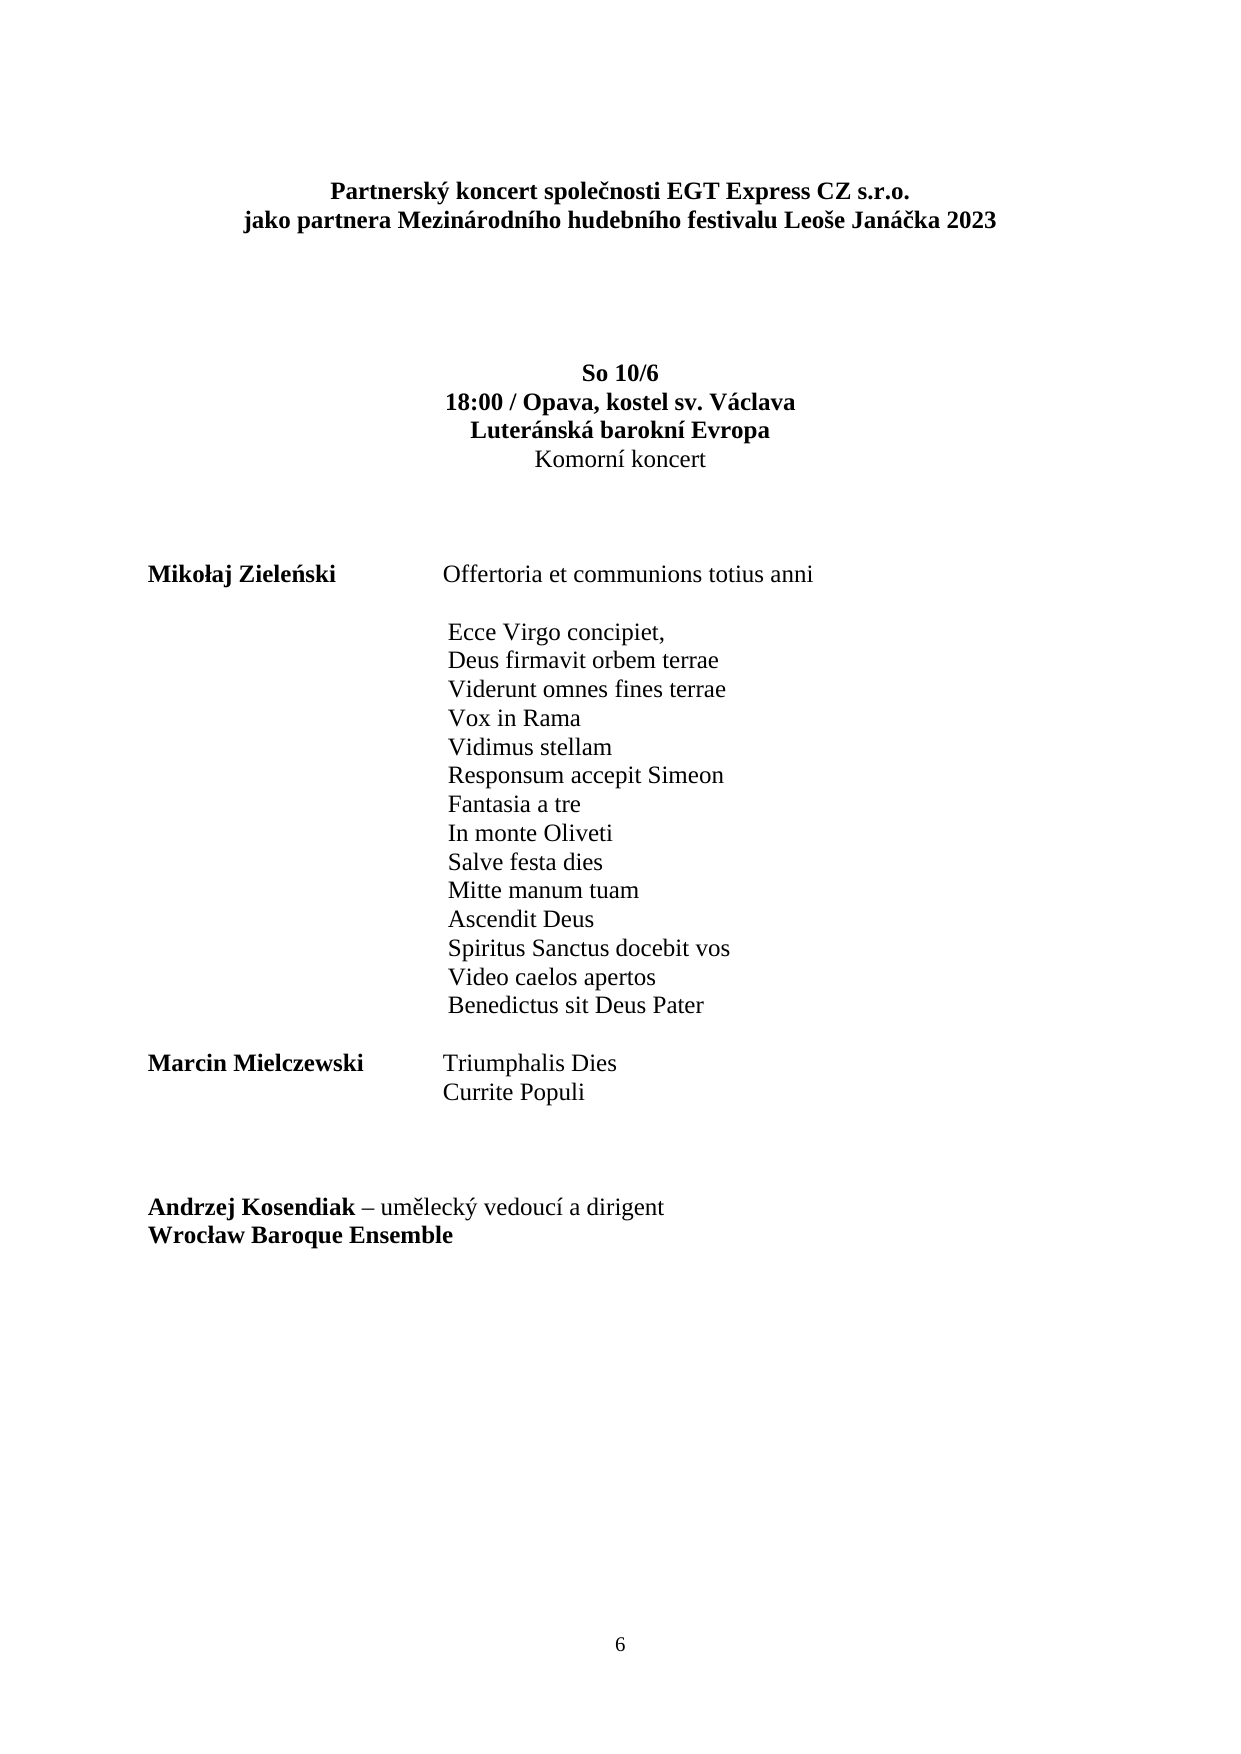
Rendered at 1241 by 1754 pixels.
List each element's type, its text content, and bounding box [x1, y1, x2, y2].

text Mikołaj Zieleński Offertoria et communions totius anni [148, 559, 1093, 588]
text Andrzej Kosendiak – umělecký vedoucí a dirigent [148, 1192, 1093, 1221]
text Wrocław Baroque Ensemble [148, 1221, 1093, 1249]
subtitle So 10/6 [148, 358, 1093, 387]
text Mitte manum tuam [373, 876, 1093, 904]
text 18:00 / Opava, kostel sv. Václava [148, 387, 1093, 416]
text Benedictus sit Deus Pater [373, 991, 1093, 1019]
text Deus firmavit orbem terrae [373, 646, 1093, 674]
text Fantasia a tre [373, 789, 1093, 818]
text Viderunt omnes fines terrae [373, 674, 1093, 703]
text Responsum accepit Simeon [373, 761, 1093, 789]
text Luteránská barokní Evropa [148, 416, 1093, 444]
text Komorní koncert [148, 444, 1093, 473]
text Partnerský koncert společnosti EGT Express CZ s.r.o. [148, 176, 1093, 205]
text Marcin Mielczewski Triumphalis Dies [148, 1048, 1093, 1077]
text Currite Populi [148, 1077, 1093, 1106]
text Ascendit Deus [373, 904, 1093, 933]
text Vidimus stellam [373, 732, 1093, 761]
text Vox in Rama [373, 703, 1093, 732]
text In monte Oliveti [373, 818, 1093, 847]
text Video caelos apertos [373, 962, 1093, 991]
text Ecce Virgo concipiet, [373, 617, 1093, 646]
text jako partnera Mezinárodního hudebního festivalu Leoše Janáčka 2023 [148, 205, 1093, 234]
text Spiritus Sanctus docebit vos [373, 933, 1093, 962]
text Salve festa dies [373, 847, 1093, 876]
